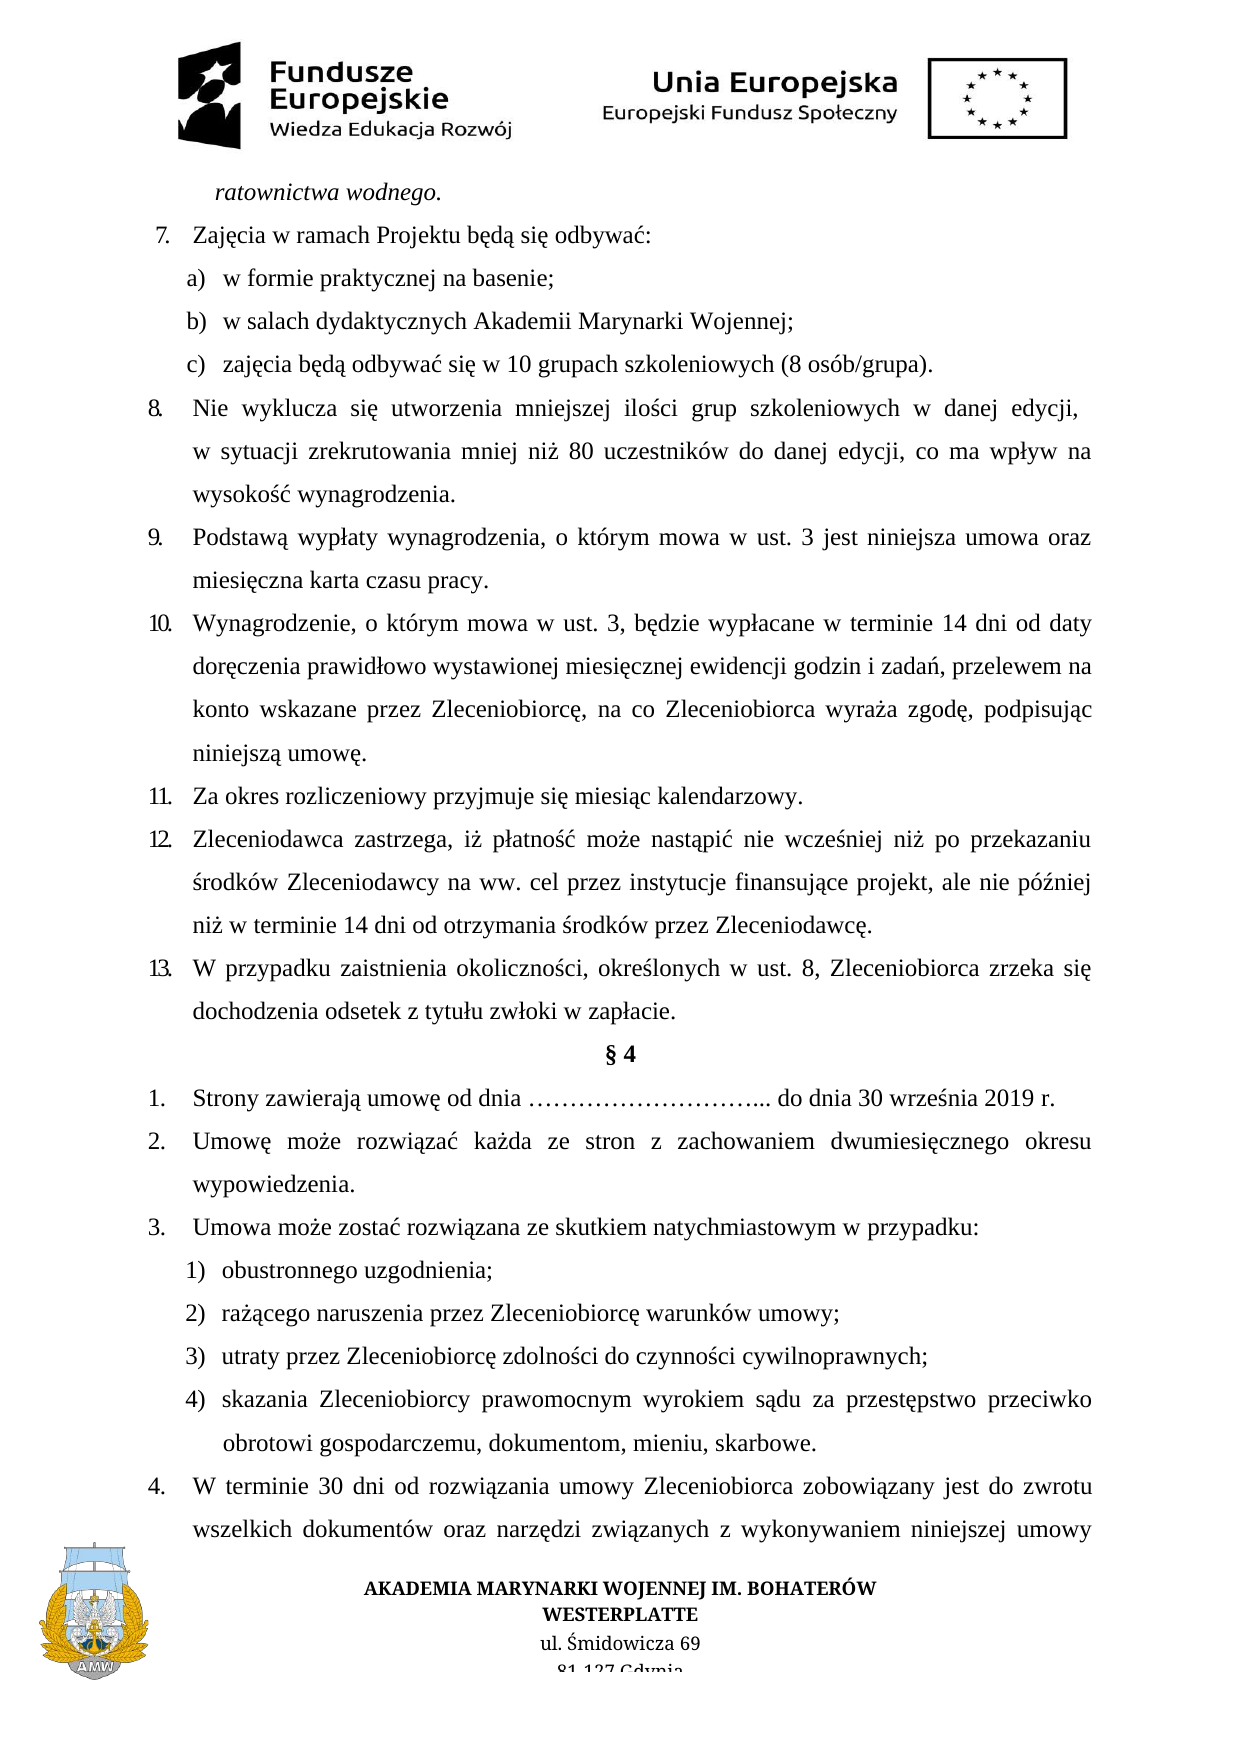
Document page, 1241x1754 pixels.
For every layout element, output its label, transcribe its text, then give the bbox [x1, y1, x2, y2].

list W przypadku zaistnienia okoliczności, określonych w ust. 8, Zleceniobiorca zrzeka się dochodzenia odsetek z tytułu zwłoki w zapłacie. [148, 953, 1093, 1025]
list Wynagrodzenie, o którym mowa w ust. 3, będzie wypłacane w terminie 14 dni od daty doręczenia prawidłowo wystawionej miesięcznej ewidencji godzin i zadań, przelewem na konto wskazane przez Zleceniobiorcę, na co Zleceniobiorca wyraża zgodę, podpisując niniejszą umowę. [148, 608, 1093, 766]
list zajęcia będą odbywać się w 10 grupach szkoleniowych (8 osób/grupa). [186, 349, 1093, 378]
list Zajęcia w ramach Projektu będą się odbywać: [155, 220, 1093, 249]
list Podstawą wypłaty wynagrodzenia, o którym mowa w ust. 3 jest niniejsza umowa oraz miesięczna karta czasu pracy. [148, 522, 1093, 594]
list w salach dydaktycznych Akademii Marynarki Wojennej; [186, 306, 1093, 335]
list w formie praktycznej na basenie; [186, 263, 1093, 292]
list Za okres rozliczeniowy przyjmuje się miesiąc kalendarzowy. [148, 781, 1093, 809]
picture [39, 1542, 149, 1680]
list skazania Zleceniobiorcy prawomocnym wyrokiem sądu za przestępstwo przeciwko obrotowi gospodarczemu, dokumentom, mieniu, skarbowe. [185, 1384, 1093, 1456]
list zerwania umowy przez wykonawcę realizującego inny obszar w zadaniu: kurs ratownictwa wodnego. [177, 177, 1093, 206]
list obustronnego uzgodnienia; [185, 1255, 1111, 1284]
list Nie wyklucza się utworzenia mniejszej ilości grup szkoleniowych w danej edycji, w sytuacji zrekrutowania mniej niż 80 uczestników do danej edycji, co ma wpływ na wysokość wynagrodzenia. [148, 393, 1093, 508]
subtitle § 4 [596, 1039, 644, 1068]
list Strony zawierają umowę od dnia ………………………... do dnia 30 września 2019 r. [148, 1083, 1111, 1111]
list Umowa może zostać rozwiązana ze skutkiem natychmiastowym w przypadku: [148, 1212, 1111, 1241]
list utraty przez Zleceniobiorcę zdolności do czynności cywilnoprawnych; [185, 1341, 1111, 1370]
list Zleceniodawca zastrzega, iż płatność może nastąpić nie wcześniej niż po przekazaniu środków Zleceniodawcy na ww. cel przez instytucje finansujące projekt, ale nie później niż w terminie 14 dni od otrzymania środków przez Zleceniodawcę. [148, 824, 1092, 939]
picture [147, 14, 1098, 176]
list Umowę może rozwiązać każda ze stron z zachowaniem dwumiesięcznego okresu wypowiedzenia. [148, 1126, 1093, 1198]
list rażącego naruszenia przez Zleceniobiorcę warunków umowy; [185, 1298, 1111, 1327]
